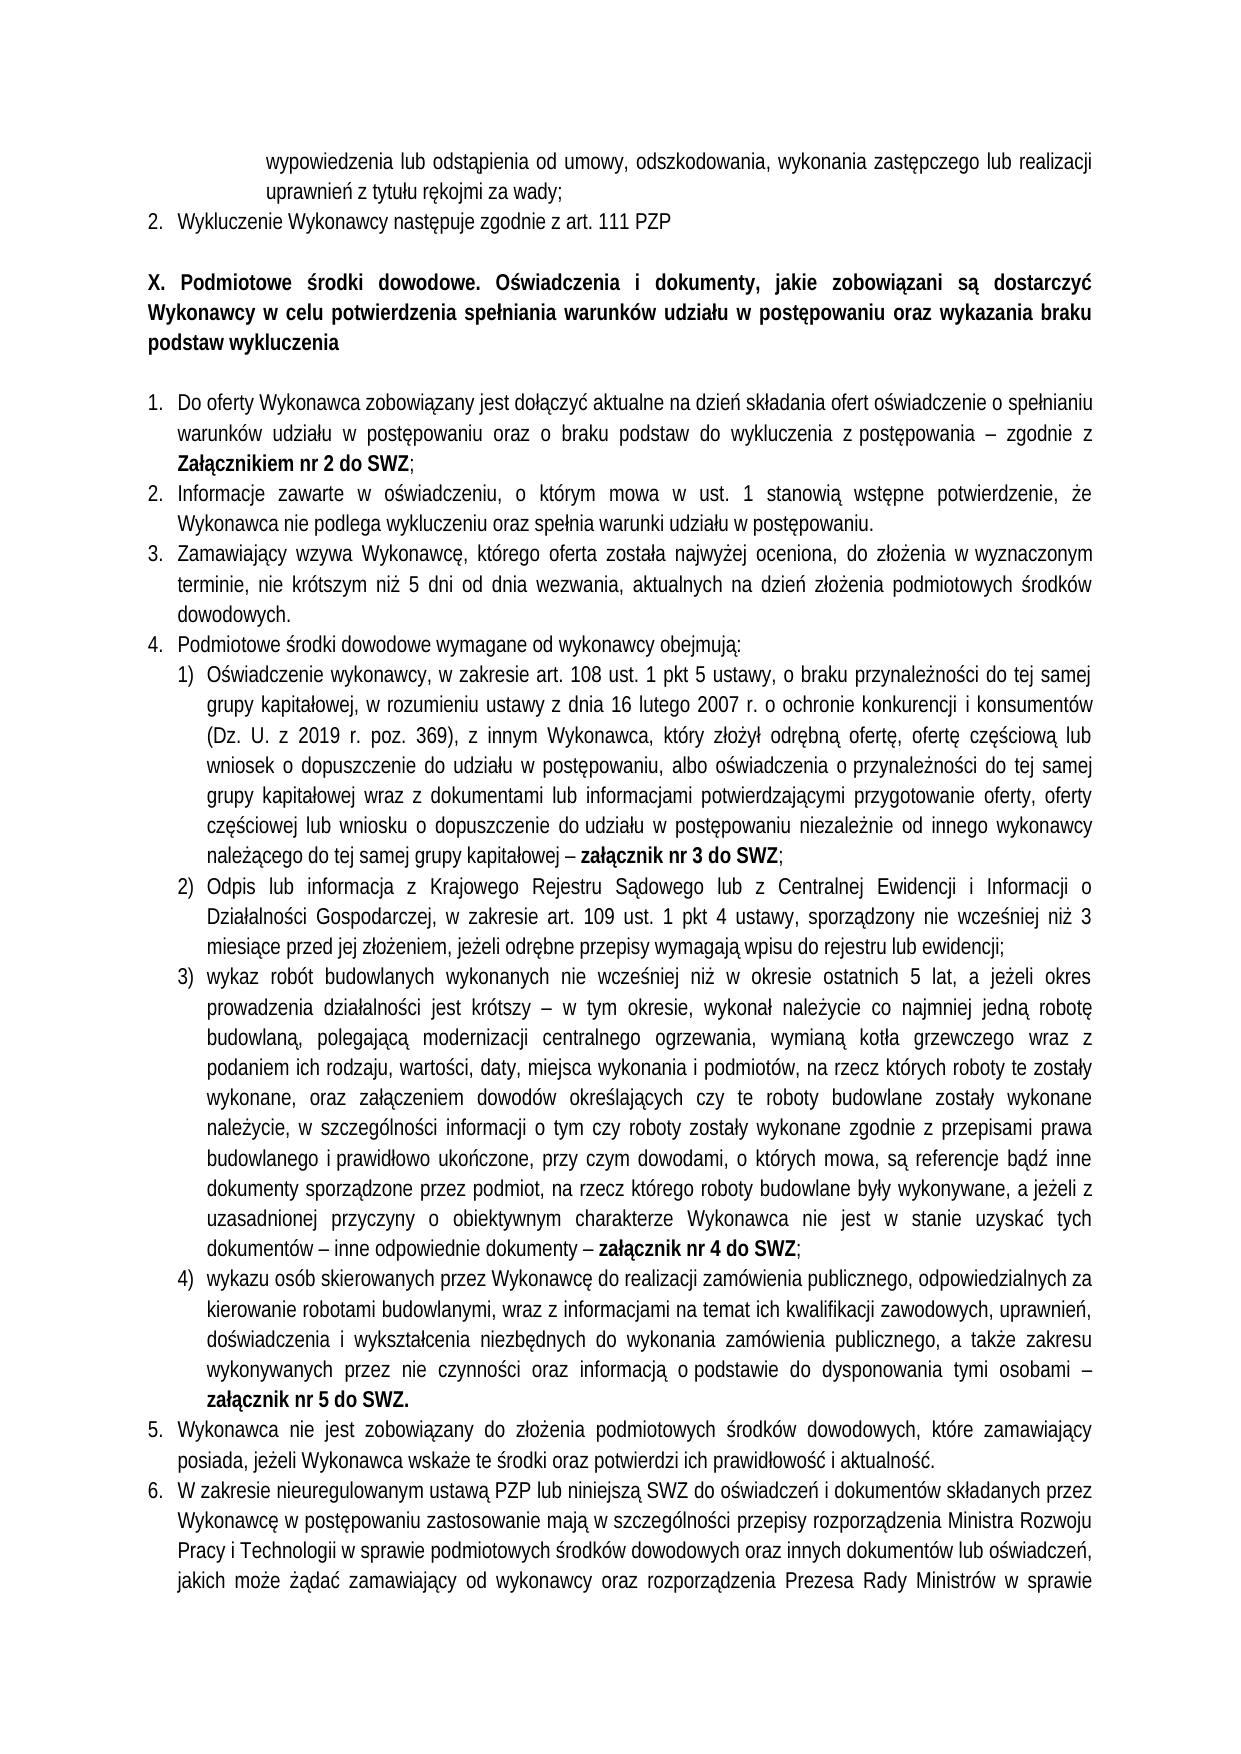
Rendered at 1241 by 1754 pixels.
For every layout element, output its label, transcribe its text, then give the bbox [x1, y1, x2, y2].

list Informacje zawarte w oświadczeniu, o którym mowa w ust. 1 stanowią wstępne potwierdzenie, że Wykonawca nie podlega wykluczeniu oraz spełnia warunki udziału w postępowaniu. [148, 480, 1093, 536]
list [148, 1477, 1093, 1594]
list wykazu osób skierowanych przez Wykonawcę do realizacji zamówienia publicznego, odpowiedzialnych za kierowanie robotami budowlanymi, wraz z informacjami na temat ich kwalifikacji zawodowych, uprawnień, doświadczenia i wykształcenia niezbędnych do wykonania zamówienia publicznego, a także zakresu wykonywanych przez nie czynności oraz informacją o podstawie do dysponowania tymi osobami – załącznik nr 5 do SWZ. [177, 1265, 1093, 1412]
list Wykonawca nie jest zobowiązany do złożenia podmiotowych środków dowodowych, które zamawiający posiada, jeżeli Wykonawca wskaże te środki oraz potwierdzi ich prawidłowość i aktualność. [148, 1416, 1093, 1473]
list wykaz robót budowlanych wykonanych nie wcześniej niż w okresie ostatnich 5 lat, a jeżeli okres prowadzenia działalności jest krótszy – w tym okresie, wykonał należycie co najmniej jedną robotę budowlaną, polegającą modernizacji centralnego ogrzewania, wymianą kotła grzewczego wraz z podaniem ich rodzaju, wartości, daty, miejsca wykonania i podmiotów, na rzecz których roboty te zostały wykonane, oraz załączeniem dowodów określających czy te roboty budowlane zostały wykonane należycie, w szczególności informacji o tym czy roboty zostały wykonane zgodnie z przepisami prawa budowlanego i prawidłowo ukończone, przy czym dowodami, o których mowa, są referencje bądź inne dokumenty sporządzone przez podmiot, na rzecz którego roboty budowlane były wykonywane, a jeżeli z uzasadnionej przyczyny o obiektywnym charakterze Wykonawca nie jest w stanie uzyskać tych dokumentów – inne odpowiednie dokumenty – załącznik nr 4 do SWZ; [177, 963, 1093, 1261]
list Oświadczenie wykonawcy, w zakresie art. 108 ust. 1 pkt 5 ustawy, o braku przynależności do tej samej grupy kapitałowej, w rozumieniu ustawy z dnia 16 lutego 2007 r. o ochronie konkurencji i konsumentów (Dz. U. z 2019 r. poz. 369), z innym Wykonawca, który złożył odrębną ofertę, ofertę częściową lub wniosek o dopuszczenie do udziału w postępowaniu, albo oświadczenia o przynależności do tej samej grupy kapitałowej wraz z dokumentami lub informacjami potwierdzającymi przygotowanie oferty, oferty częściowej lub wniosku o dopuszczenie do udziału w postępowaniu niezależnie od innego wykonawcy należącego do tej samej grupy kapitałowej – załącznik nr 3 do SWZ; [177, 661, 1093, 869]
list Wykluczenie Wykonawcy następuje zgodnie z art. 111 PZP [148, 208, 1093, 234]
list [221, 148, 1093, 204]
list Zamawiający wzywa Wykonawcę, którego oferta została najwyżej oceniona, do złożenia w wyznaczonym terminie, nie krótszym niż 5 dni od dnia wezwania, aktualnych na dzień złożenia podmiotowych środków dowodowych. [148, 540, 1093, 627]
list Odpis lub informacja z Krajowego Rejestru Sądowego lub z Centralnej Ewidencji i Informacji o Działalności Gospodarczej, w zakresie art. 109 ust. 1 pkt 4 ustawy, sporządzony nie wcześniej niż 3 miesiące przed jej złożeniem, jeżeli odrębne przepisy wymagają wpisu do rejestru lub ewidencji; [177, 873, 1093, 959]
text X. Podmiotowe środki dowodowe. Oświadczenia i dokumenty, jakie zobowiązani są dostarczyć Wykonawcy w celu potwierdzenia spełniania warunków udziału w postępowaniu oraz wykazania braku podstaw wykluczenia [148, 268, 1093, 355]
list Do oferty Wykonawca zobowiązany jest dołączyć aktualne na dzień składania ofert oświadczenie o spełnianiu warunków udziału w postępowaniu oraz o braku podstaw do wykluczenia z postępowania – zgodnie z Załącznikiem nr 2 do SWZ; [148, 389, 1093, 476]
list Podmiotowe środki dowodowe wymagane od wykonawcy obejmują: [148, 631, 1093, 657]
